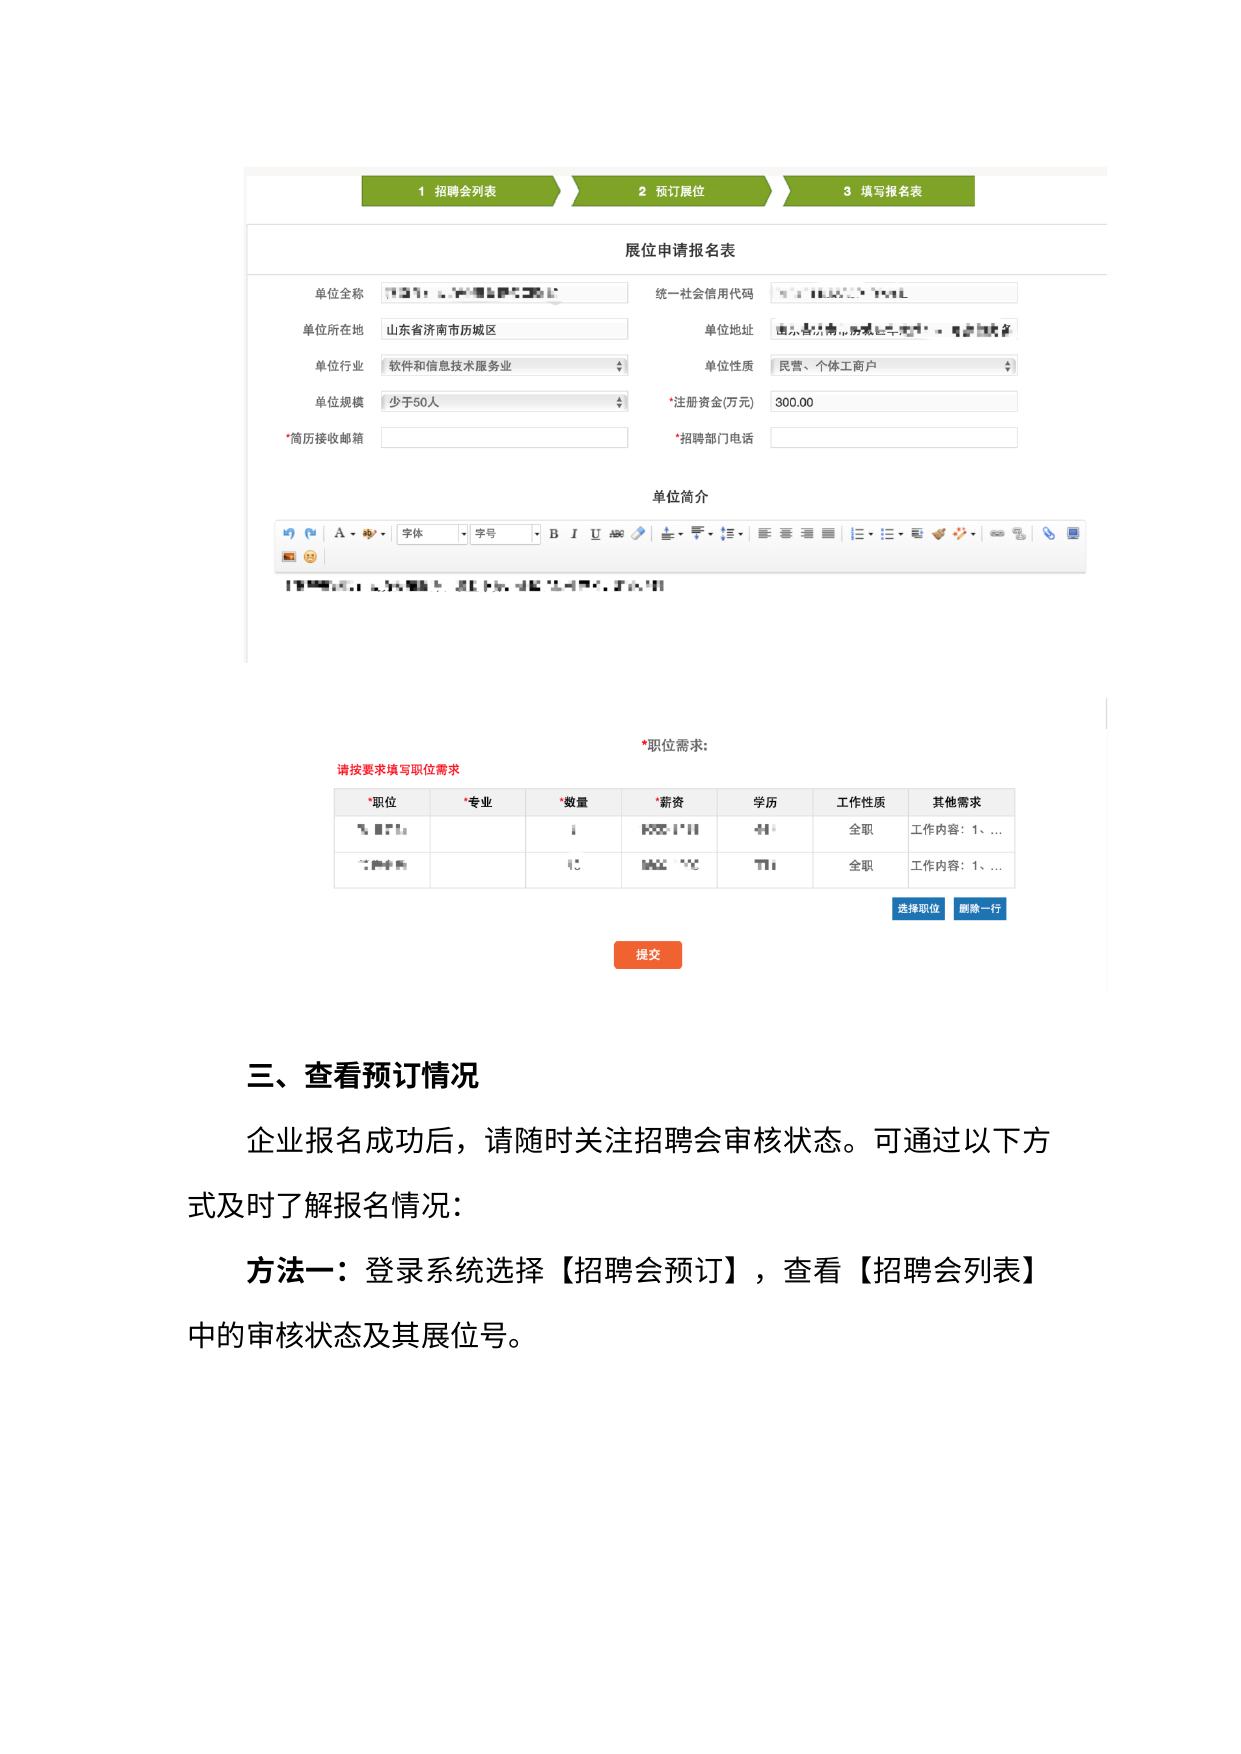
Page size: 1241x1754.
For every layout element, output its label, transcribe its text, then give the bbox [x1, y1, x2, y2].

text 三、查看预订情况 [187, 1041, 1053, 1106]
text 企业报名成功后，请随时关注招聘会审核状态。可通过以下方式及时了解报名情况： [187, 1106, 1053, 1236]
text 方法一：登录系统选择【招聘会预订】，查看【招聘会列表】中的审核状态及其展位号。 [187, 1236, 1053, 1366]
picture [243, 162, 1108, 663]
picture [243, 698, 1108, 993]
